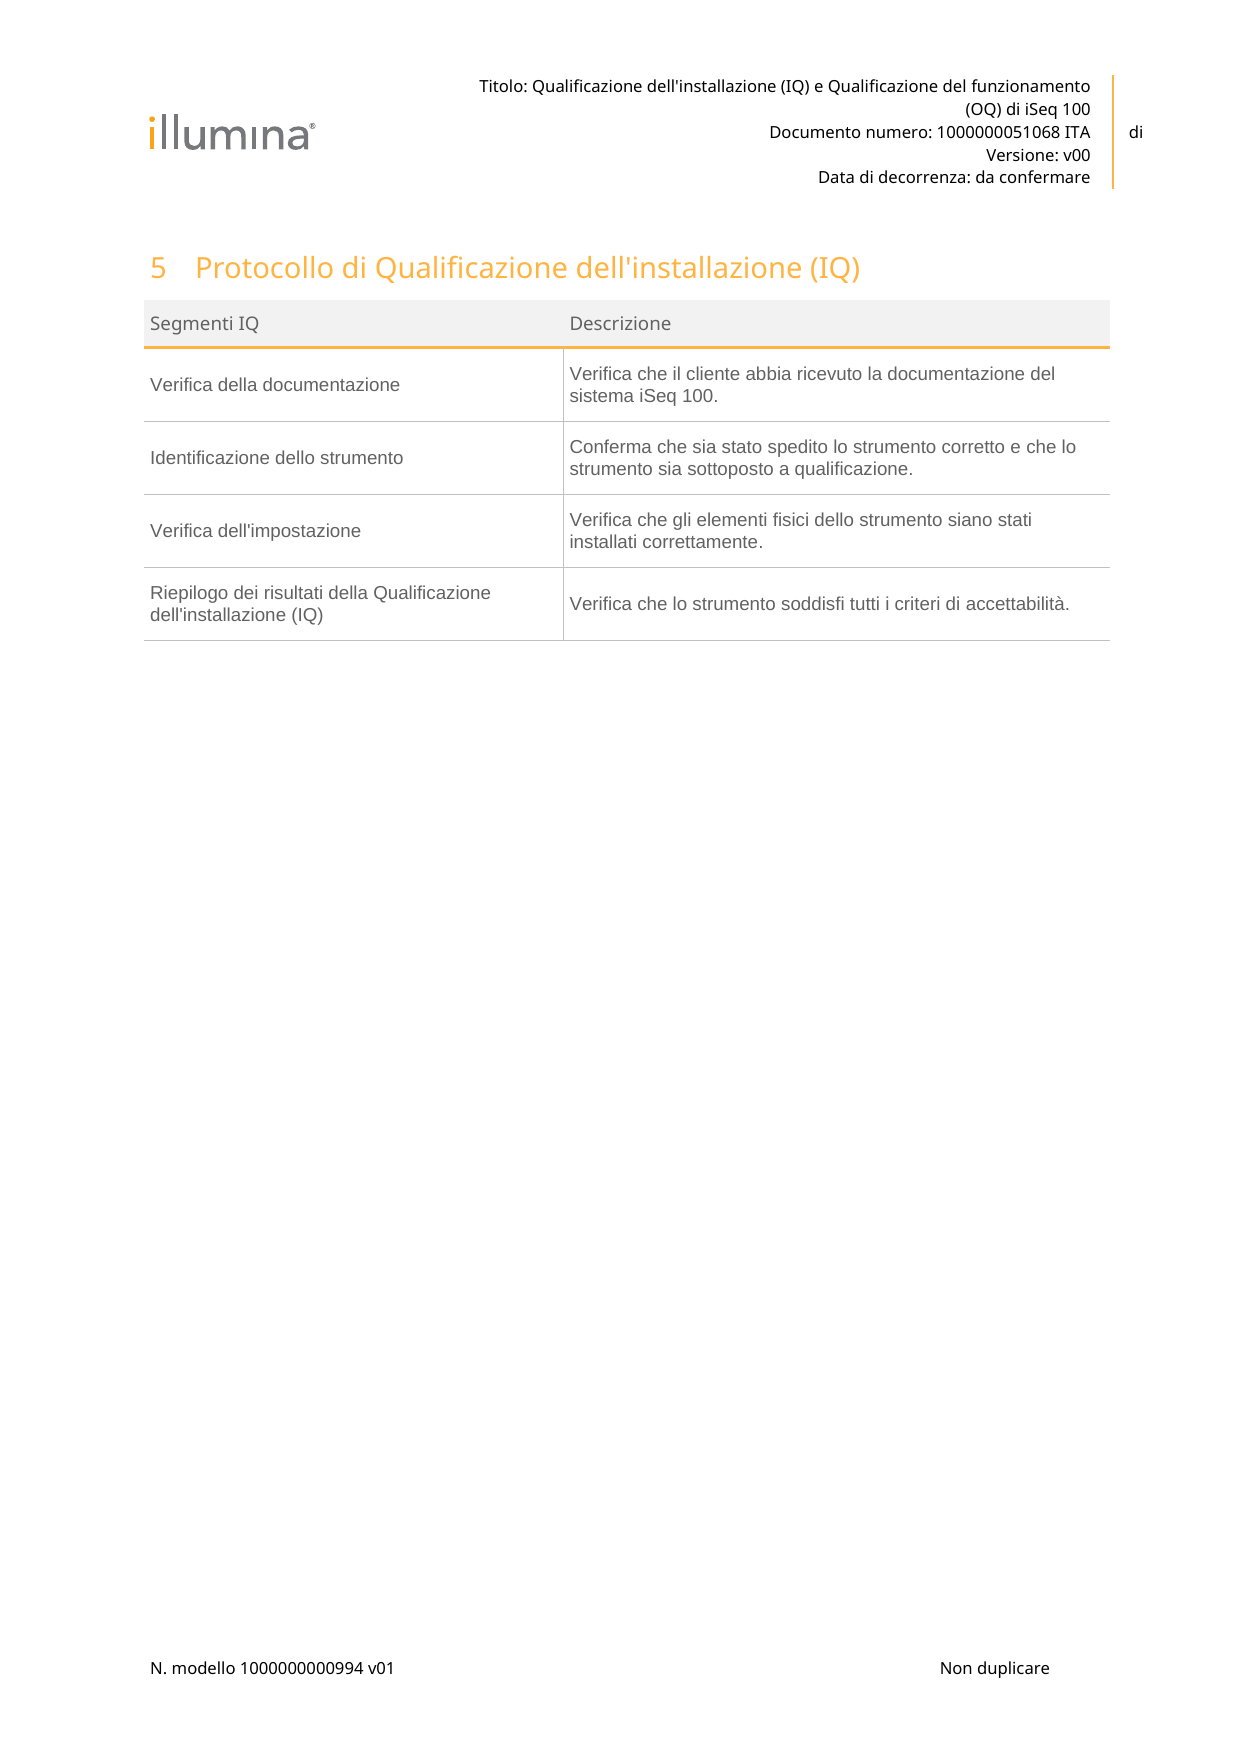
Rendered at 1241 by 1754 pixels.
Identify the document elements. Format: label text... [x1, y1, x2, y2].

table_header Segmenti IQ [144, 300, 563, 346]
table_header Descrizione [563, 300, 1110, 346]
table_cell Verifica della documentazione [144, 349, 563, 421]
table_cell Verifica che il cliente abbia ricevuto la documentazione del sistema iSeq 100. [564, 349, 1110, 421]
subtitle Protocollo di Qualificazione dell'installazione (IQ) [150, 248, 1090, 287]
table_cell Riepilogo dei risultati della Qualificazione dell'installazione (IQ) [144, 568, 563, 639]
table_cell Verifica che lo strumento soddisfi tutti i criteri di accettabilità. [564, 568, 1110, 639]
table_cell Verifica che gli elementi fisici dello strumento siano stati installati correttamente. [564, 495, 1110, 567]
table_cell Identificazione dello strumento [144, 422, 563, 494]
table_cell Verifica dell'impostazione [144, 495, 563, 567]
table_cell Conferma che sia stato spedito lo strumento corretto e che lo strumento sia sottoposto a qualificazione. [564, 422, 1110, 494]
